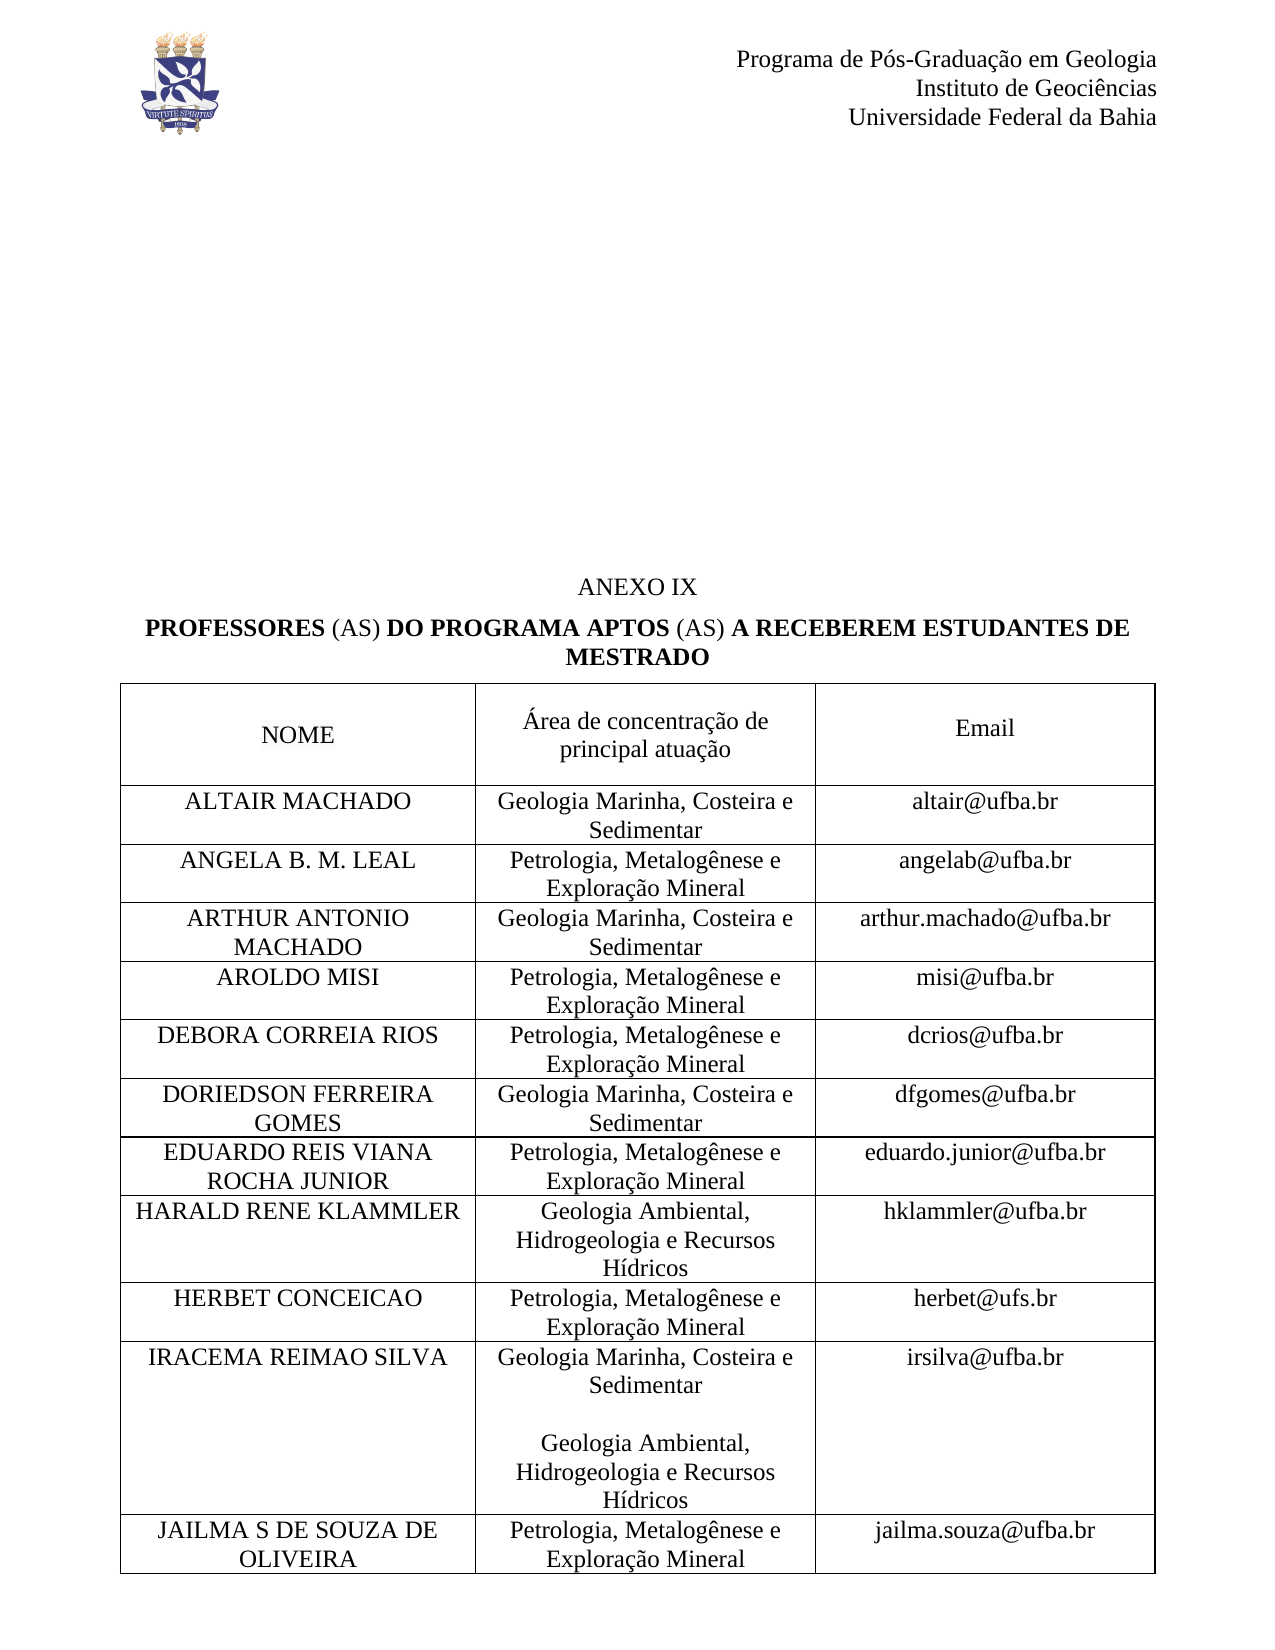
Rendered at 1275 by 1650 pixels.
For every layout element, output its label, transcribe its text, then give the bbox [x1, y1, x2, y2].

table_cell altair@ufba.br [816, 786, 1154, 844]
table_cell Geologia Marinha, Costeira e Sedimentar [476, 786, 815, 844]
text PROFESSORES (AS) DO PROGRAMA APTOS (AS) A RECEBEREM ESTUDANTES DE MESTRADO [118, 613, 1157, 671]
table_cell misi@ufba.br [816, 962, 1154, 1019]
table_cell ALTAIR MACHADO [121, 786, 475, 844]
picture [140, 30, 220, 135]
table_cell DEBORA CORREIA RIOS [121, 1020, 475, 1078]
table_cell AROLDO MISI [121, 962, 475, 1019]
table_cell hklammler@ufba.br [816, 1196, 1154, 1282]
table_cell dcrios@ufba.br [816, 1020, 1154, 1078]
table_cell Geologia Marinha, Costeira e Sedimentar [476, 1079, 815, 1136]
table_cell JAILMA S DE SOUZA DE OLIVEIRA [121, 1515, 475, 1573]
table_cell arthur.machado@ufba.br [816, 903, 1154, 961]
table_cell Geologia Marinha, Costeira e Sedimentar Geologia Ambiental, Hidrogeologia e Recursos Hídricos [476, 1342, 815, 1514]
table_cell herbet@ufs.br [816, 1283, 1154, 1341]
table_cell Geologia Ambiental, Hidrogeologia e Recursos Hídricos [476, 1196, 815, 1282]
table_cell irsilva@ufba.br [816, 1342, 1154, 1514]
table_cell IRACEMA REIMAO SILVA [121, 1342, 475, 1514]
table_cell dfgomes@ufba.br [816, 1079, 1154, 1136]
table_cell Petrologia, Metalogênese e Exploração Mineral [476, 962, 815, 1019]
table_cell Petrologia, Metalogênese e Exploração Mineral [476, 1138, 815, 1195]
table_cell ARTHUR ANTONIO MACHADO [121, 903, 475, 961]
table_cell HERBET CONCEICAO [121, 1283, 475, 1341]
table_cell jailma.souza@ufba.br [816, 1515, 1154, 1573]
table_cell HARALD RENE KLAMMLER [121, 1196, 475, 1282]
table_header Área de concentração de principal atuação [476, 684, 815, 785]
table_cell DORIEDSON FERREIRA GOMES [121, 1079, 475, 1136]
table_header NOME [121, 684, 475, 785]
table_cell Petrologia, Metalogênese e Exploração Mineral [476, 845, 815, 902]
table_cell angelab@ufba.br [816, 845, 1154, 902]
table_cell EDUARDO REIS VIANA ROCHA JUNIOR [121, 1138, 475, 1195]
table_cell eduardo.junior@ufba.br [816, 1138, 1154, 1195]
text ANEXO IX [118, 572, 1157, 601]
table_cell Petrologia, Metalogênese e Exploração Mineral [476, 1283, 815, 1341]
table_cell Petrologia, Metalogênese e Exploração Mineral [476, 1020, 815, 1078]
table_header Email [816, 684, 1154, 785]
table_cell ANGELA B. M. LEAL [121, 845, 475, 902]
table_cell Geologia Marinha, Costeira e Sedimentar [476, 903, 815, 961]
table_cell Petrologia, Metalogênese e Exploração Mineral [476, 1515, 815, 1573]
